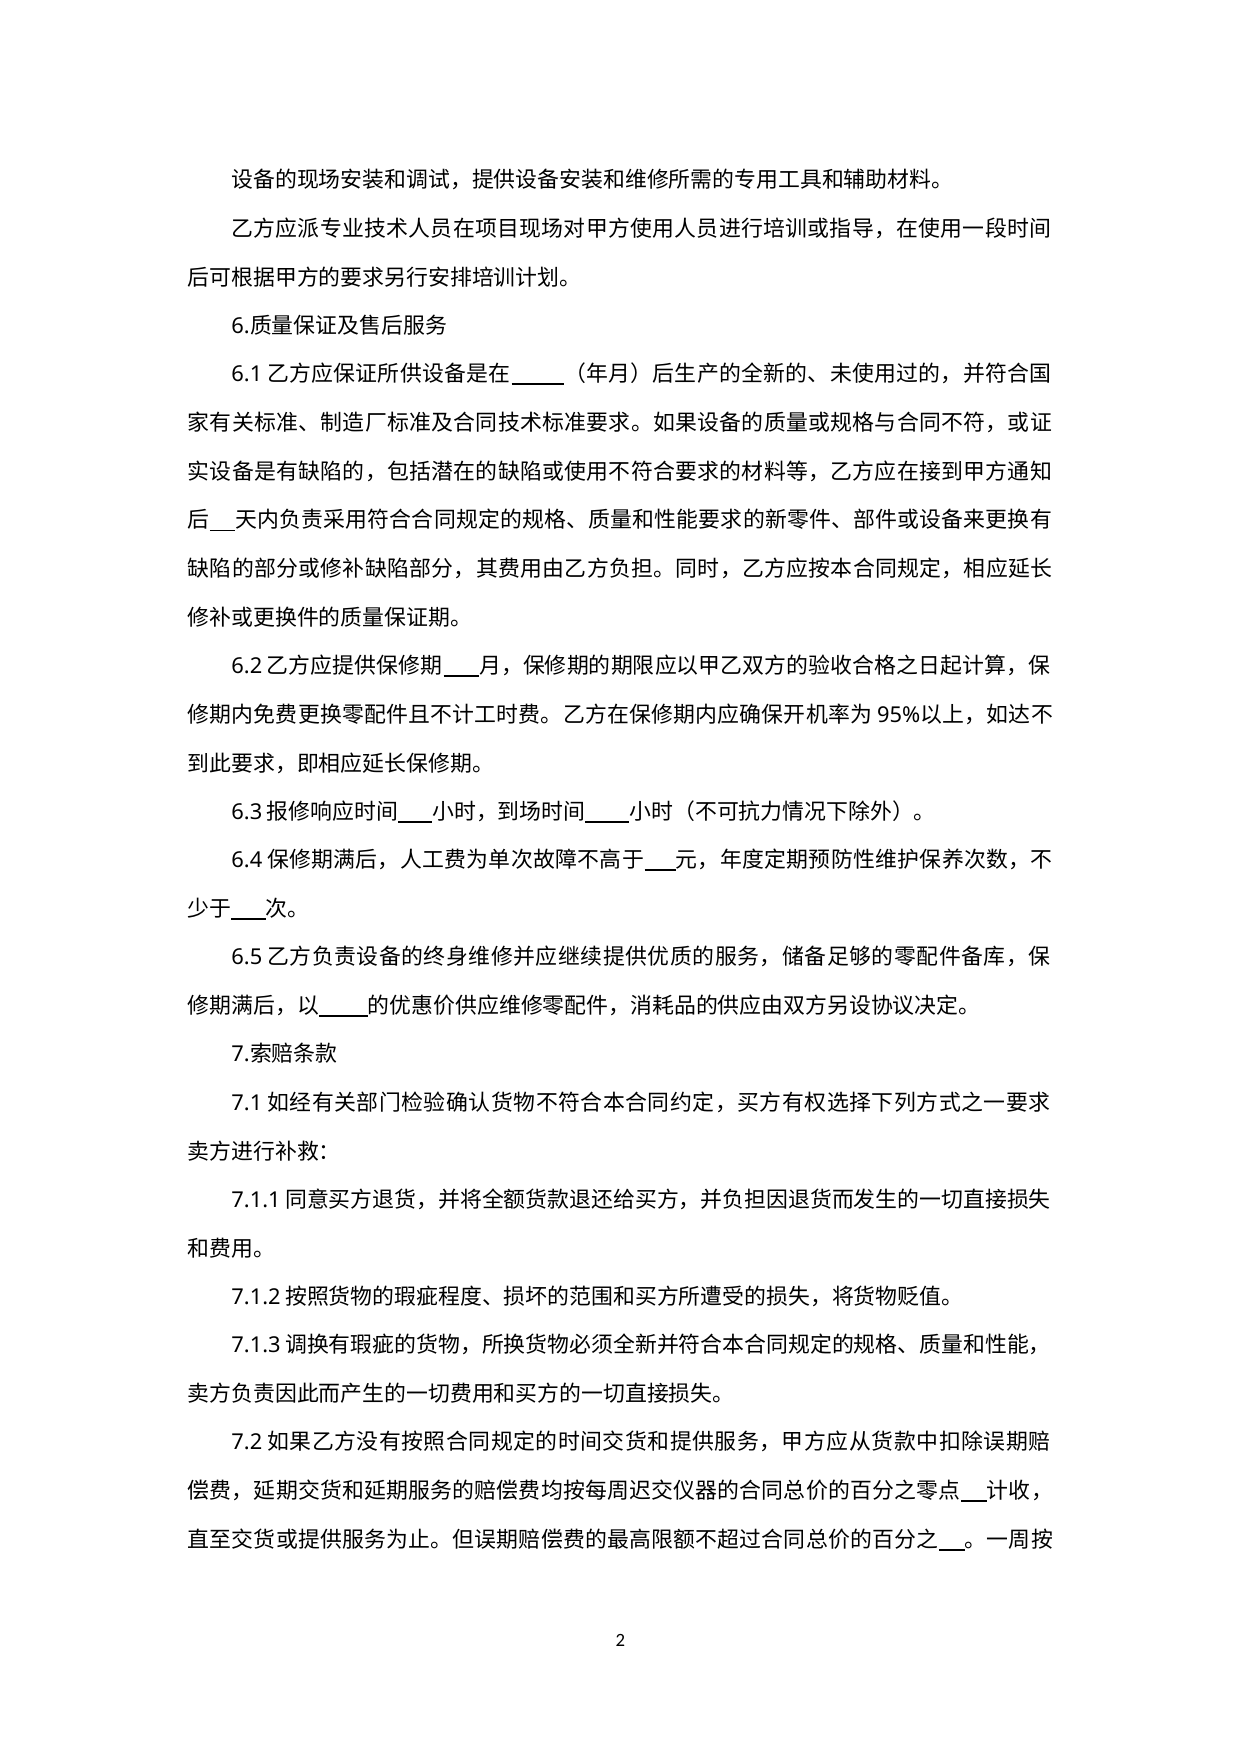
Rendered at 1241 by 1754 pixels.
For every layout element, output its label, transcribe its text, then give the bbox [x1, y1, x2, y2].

text 设备的现场安装和调试，提供设备安装和维修所需的专用工具和辅助材料。 [187, 162, 1053, 194]
text 6.3报修响应时间 小时，到场时间 小时（不可抗力情况下除外）。 [187, 794, 1053, 826]
text 7.1如经有关部门检验确认货物不符合本合同约定，买方有权选择下列方式之一要求卖方进行补救： [187, 1084, 1053, 1166]
text 7.1.2按照货物的瑕疵程度、损坏的范围和买方所遭受的损失，将货物贬值。 [187, 1279, 1053, 1311]
text 6.2乙方应提供保修期 月，保修期的期限应以甲乙双方的验收合格之日起计算，保修期内免费更换零配件且不计工时费。乙方在保修期内应确保开机率为95%以上，如达不到此要求，即相应延长保修期。 [187, 648, 1053, 778]
text 6.4保修期满后，人工费为单次故障不高于 元，年度定期预防性维护保养次数，不少于 次。 [187, 842, 1053, 923]
text 6.5乙方负责设备的终身维修并应继续提供优质的服务，储备足够的零配件备库，保修期满后，以 的优惠价供应维修零配件，消耗品的供应由双方另设协议决定。 [187, 939, 1053, 1020]
text 乙方应派专业技术人员在项目现场对甲方使用人员进行培训或指导，在使用一段时间后可根据甲方的要求另行安排培训计划。 [187, 210, 1053, 292]
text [187, 1424, 1053, 1554]
text 7.1.3调换有瑕疵的货物，所换货物必须全新并符合本合同规定的规格、质量和性能，卖方负责因此而产生的一切费用和买方的一切直接损失。 [187, 1327, 1053, 1408]
text 7.索赔条款 [187, 1036, 1053, 1069]
text 6.质量保证及售后服务 [187, 307, 1053, 340]
text 7.1.1同意买方退货，并将全额货款退还给买方，并负担因退货而发生的一切直接损失和费用。 [187, 1182, 1053, 1263]
text 6.1乙方应保证所供设备是在 （年月）后生产的全新的、未使用过的，并符合国家有关标准、制造厂标准及合同技术标准要求。如果设备的质量或规格与合同不符，或证实设备是有缺陷的，包括潜在的缺陷或使用不符合要求的材料等，乙方应在接到甲方通知后 天内负责采用符合合同规定的规格、质量和性能要求的新零件、部件或设备来更换有缺陷的部分或修补缺陷部分，其费用由乙方负担。同时，乙方应按本合同规定，相应延长修补或更换件的质量保证期。 [187, 356, 1053, 632]
